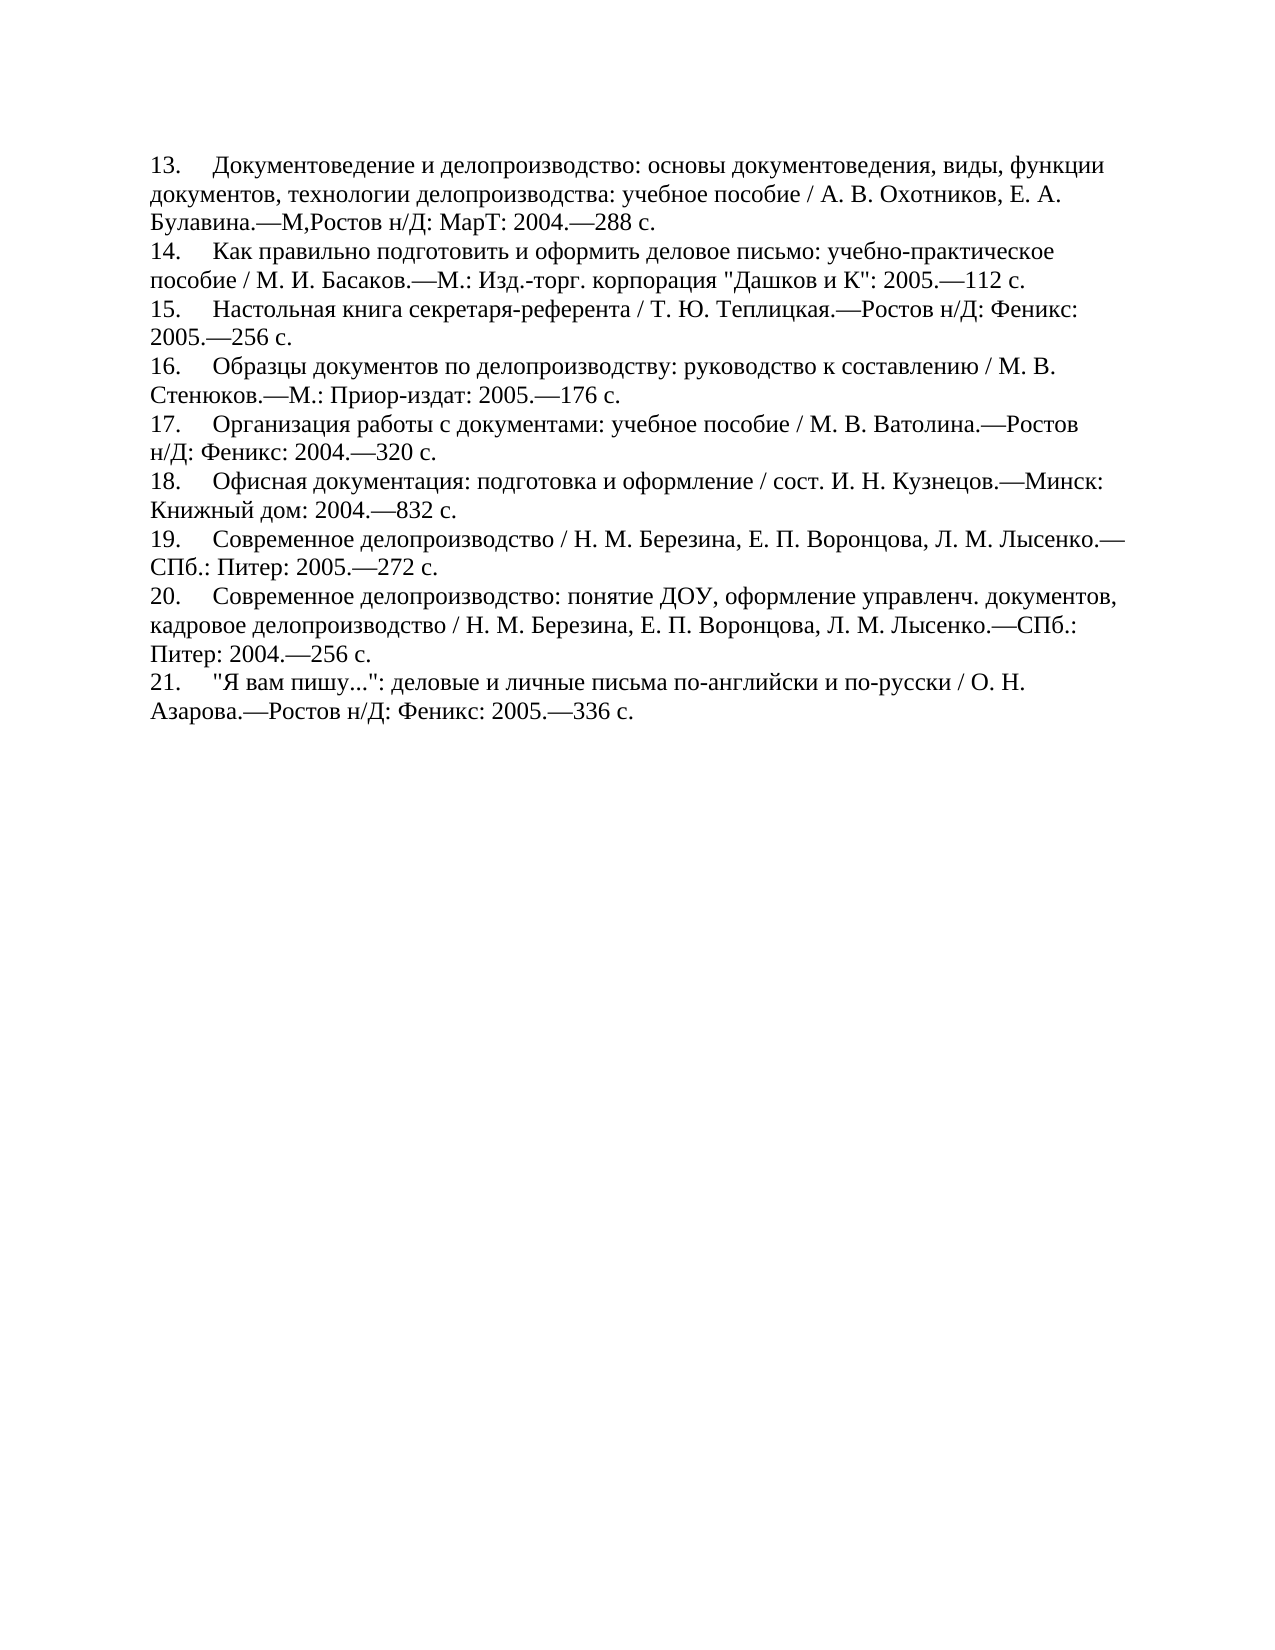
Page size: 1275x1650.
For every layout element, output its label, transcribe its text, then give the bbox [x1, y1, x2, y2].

text 17. Организация работы с документами: учебное пособие / М. В. Ватолина.—Ростов н/Д: Феникс: 2004.—320 с. [150, 409, 1125, 466]
text 20. Современное делопроизводство: понятие ДОУ, оформление управленч. документов, кадровое делопроизводство / Н. М. Березина, Е. П. Воронцова, Л. М. Лысенко.—СПб.: Питер: 2004.—256 с. [150, 581, 1125, 667]
text 19. Современное делопроизводство / Н. М. Березина, Е. П. Воронцова, Л. М. Лысенко.—СПб.: Питер: 2005.—272 с. [150, 524, 1125, 581]
text 14. Как правильно подготовить и оформить деловое письмо: учебно-практическое пособие / М. И. Басаков.—М.: Изд.-торг. корпорация "Дашков и К": 2005.—112 с. [150, 236, 1125, 294]
text 13. Документоведение и делопроизводство: основы документоведения, виды, функции документов, технологии делопроизводства: учебное пособие / А. В. Охотников, Е. А. Булавина.—М,Ростов н/Д: МарТ: 2004.—288 с. [150, 150, 1125, 236]
text 18. Офисная документация: подготовка и оформление / сост. И. Н. Кузнецов.—Минск: Книжный дом: 2004.—832 с. [150, 466, 1125, 524]
text 16. Образцы документов по делопроизводству: руководство к составлению / М. В. Стенюков.—М.: Приор-издат: 2005.—176 с. [150, 351, 1125, 409]
text 15. Настольная книга секретаря-референта / Т. Ю. Теплицкая.—Ростов н/Д: Феникс: 2005.—256 с. [150, 294, 1125, 351]
text 21. "Я вам пишу...": деловые и личные письма по-английски и по-русски / О. Н. Азарова.—Ростов н/Д: Феникс: 2005.—336 с. [150, 667, 1125, 725]
